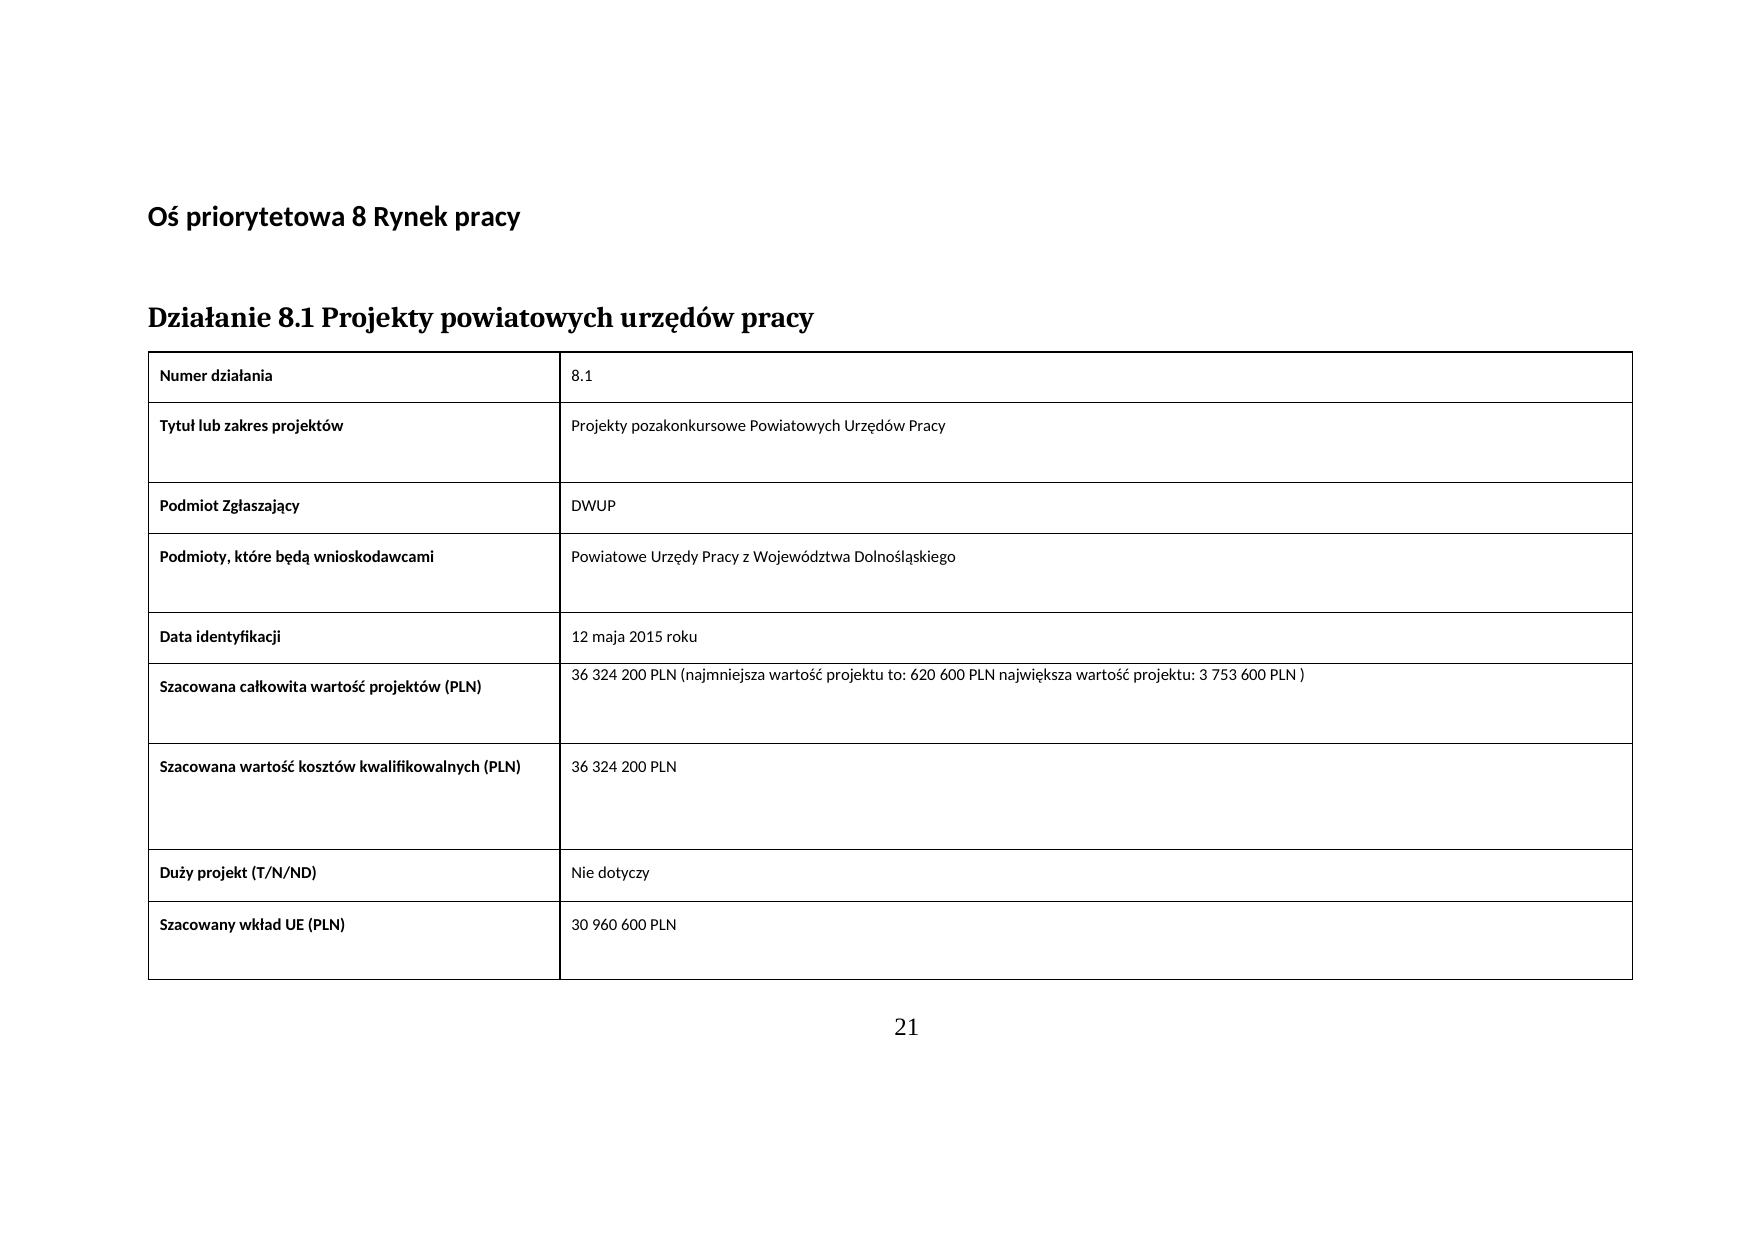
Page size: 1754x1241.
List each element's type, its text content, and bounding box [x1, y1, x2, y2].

table_cell 30 960 600 PLN [561, 902, 1632, 979]
table_header Numer działania [149, 353, 559, 402]
table_cell Szacowana wartość kosztów kwalifikowalnych (PLN) [149, 744, 559, 848]
table_cell Podmioty, które będą wnioskodawcami [149, 534, 559, 612]
subtitle Oś priorytetowa 8 Rynek pracy [148, 198, 1665, 233]
table_cell Tytuł lub zakres projektów [149, 403, 559, 482]
table_cell Podmiot Zgłaszający [149, 483, 559, 532]
table_cell 36 324 200 PLN [561, 744, 1632, 848]
table_cell Szacowany wkład UE (PLN) [149, 902, 559, 979]
table_cell DWUP [561, 483, 1632, 532]
table_cell Duży projekt (T/N/ND) [149, 850, 559, 901]
subtitle Działanie 8.1 Projekty powiatowych urzędów pracy [148, 301, 1665, 335]
table_cell 36 324 200 PLN (najmniejsza wartość projektu to: 620 600 PLN największa wartość projektu: 3 753 600 PLN ) [561, 664, 1632, 743]
table_cell Nie dotyczy [561, 850, 1632, 901]
table_cell Data identyfikacji [149, 613, 559, 663]
table_header 8.1 [561, 353, 1632, 402]
table_cell Powiatowe Urzędy Pracy z Województwa Dolnośląskiego [561, 534, 1632, 612]
table_cell Projekty pozakonkursowe Powiatowych Urzędów Pracy [561, 403, 1632, 482]
table_cell Szacowana całkowita wartość projektów (PLN) [149, 664, 559, 743]
table_cell 12 maja 2015 roku [561, 613, 1632, 663]
